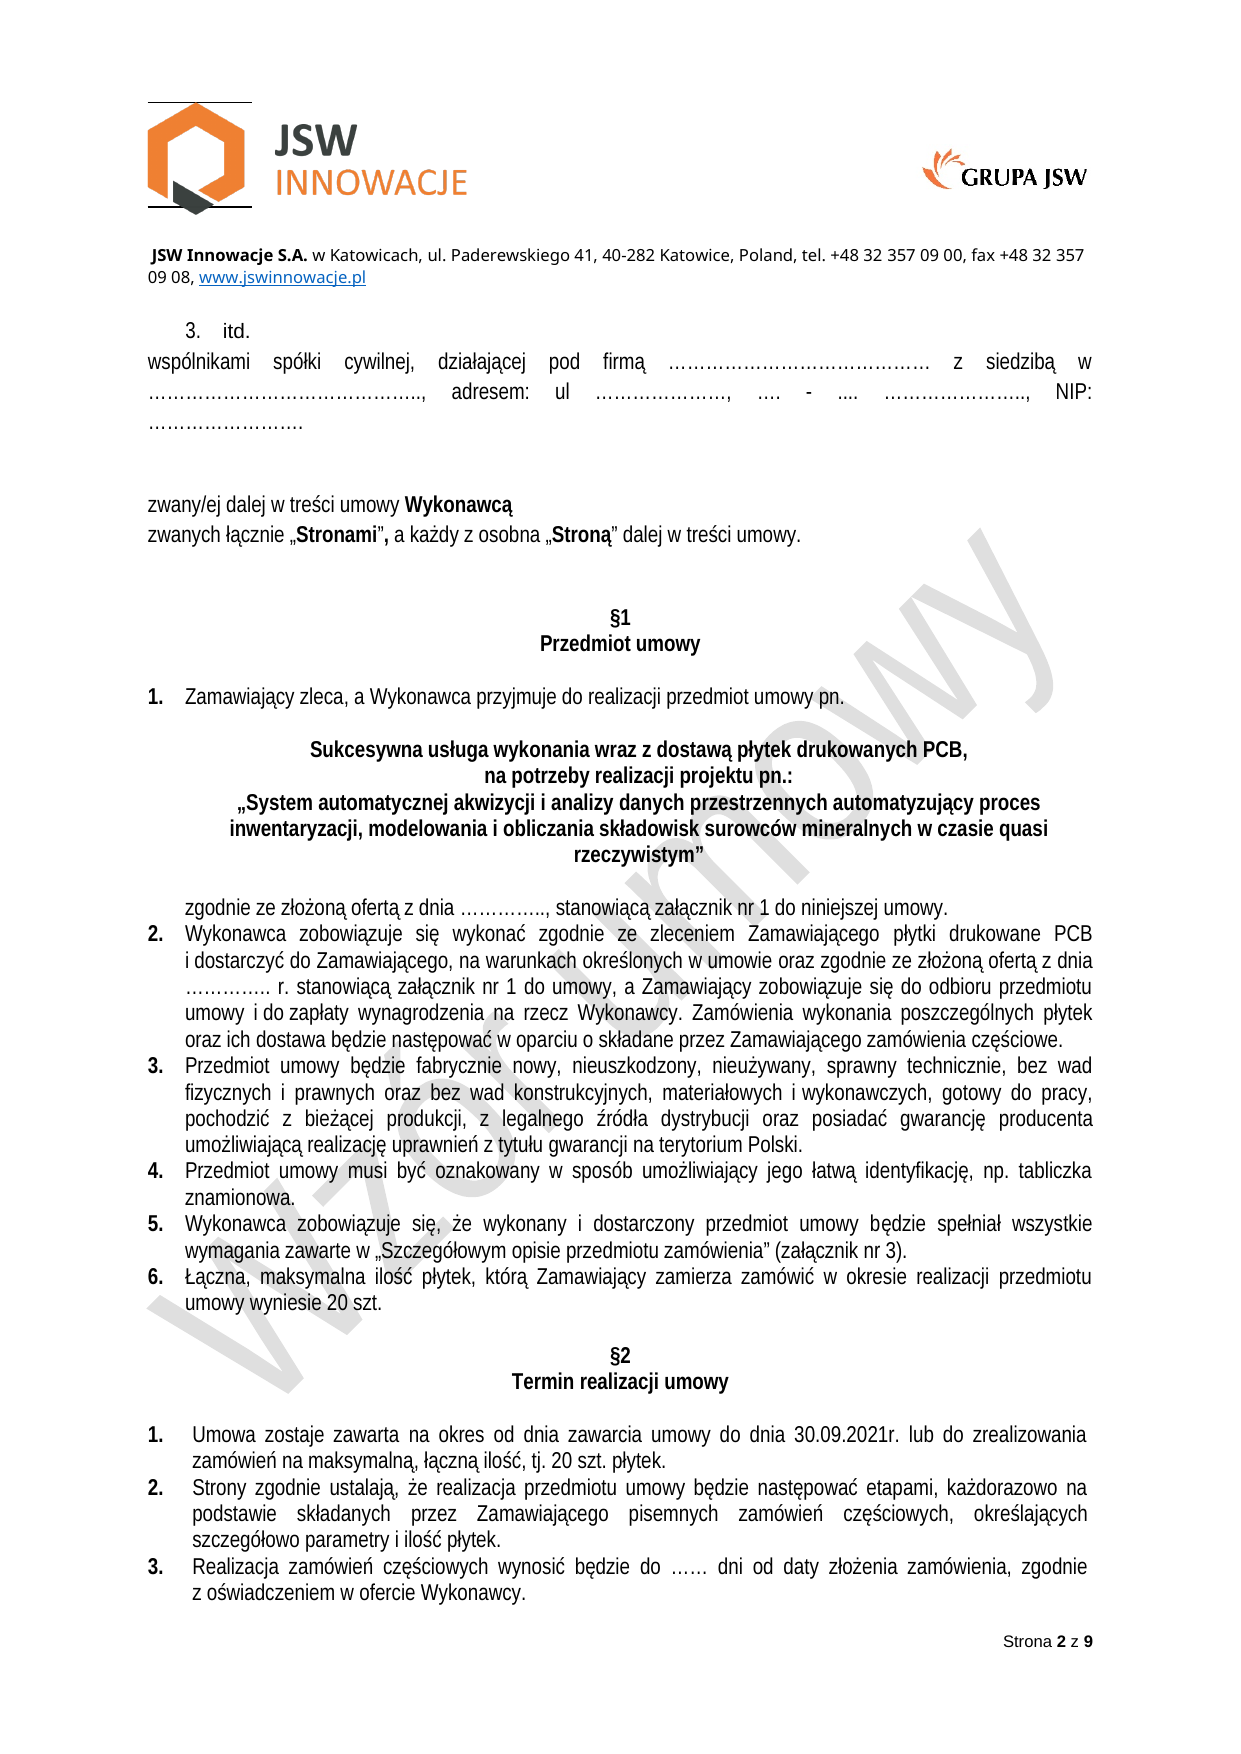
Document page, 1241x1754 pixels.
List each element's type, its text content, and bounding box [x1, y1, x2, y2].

list Realizacja zamówień częściowych wynosić będzie do …… dni od daty złożenia zamówienia, zgodnie z oświadczeniem w ofercie Wykonawcy. [148, 1553, 1088, 1606]
text zwanych łącznie „Stronami”, a każdy z osobna „Stroną” dalej w treści umowy. [148, 521, 1093, 547]
list Zamawiający zleca, a Wykonawca przyjmuje do realizacji przedmiot umowy pn. [148, 683, 1093, 709]
list Strony zgodnie ustalają, że realizacja przedmiotu umowy będzie następować etapami, każdorazowo na podstawie składanych przez Zamawiającego pisemnych zamówień częściowych, określających szczegółowo parametry i ilość płytek. [148, 1474, 1088, 1553]
text „System automatycznej akwizycji i analizy danych przestrzennych automatyzujący proces inwentaryzacji, modelowania i obliczania składowisk surowców mineralnych w czasie quasi rzeczywistym” [185, 788, 1093, 868]
text wspólnikami spółki cywilnej, działającej pod firmą …………………………………… z siedzibą w …………………………………….., adresem: ul …………………, …. - .... ………………….., NIP: ……………………. [148, 348, 1093, 434]
list Przedmiot umowy musi być oznakowany w sposób umożliwiający jego łatwą identyfikację, np. tabliczka znamionowa. [148, 1157, 1093, 1210]
picture [915, 144, 1093, 196]
text §2 [148, 1342, 1093, 1368]
text §1 [148, 604, 1093, 630]
text zgodnie ze złożoną ofertą z dnia ………….., stanowiącą załącznik nr 1 do niniejszej umowy. [185, 894, 1093, 920]
list Łączna, maksymalna ilość płytek, którą Zamawiający zamierza zamówić w okresie realizacji przedmiotu umowy wyniesie 20 szt. [148, 1263, 1093, 1316]
text Przedmiot umowy [148, 630, 1093, 657]
list Wykonawca zobowiązuje się wykonać zgodnie ze zleceniem Zamawiającego płytki drukowane PCB i dostarczyć do Zamawiającego, na warunkach określonych w umowie oraz zgodnie ze złożoną ofertą z dnia ………….. r. stanowiącą załącznik nr 1 do umowy, a Zamawiający zobowiązuje się do odbioru przedmiotu umowy i do zapłaty wynagrodzenia na rzecz Wykonawcy. Zamówienia wykonania poszczególnych płytek oraz ich dostawa będzie następować w oparciu o składane przez Zamawiającego zamówienia częściowe. [148, 920, 1093, 1052]
text Sukcesywna usługa wykonania wraz z dostawą płytek drukowanych PCB, na potrzeby realizacji projektu pn.: [185, 736, 1093, 788]
list itd. [185, 317, 1093, 344]
text Termin realizacji umowy [148, 1368, 1093, 1395]
picture [147, 102, 467, 215]
list Przedmiot umowy będzie fabrycznie nowy, nieuszkodzony, nieużywany, sprawny technicznie, bez wad fizycznych i prawnych oraz bez wad konstrukcyjnych, materiałowych i wykonawczych, gotowy do pracy, pochodzić z bieżącej produkcji, z legalnego źródła dystrybucji oraz posiadać gwarancję producenta umożliwiającą realizację uprawnień z tytułu gwarancji na terytorium Polski. [148, 1052, 1093, 1157]
list Umowa zostaje zawarta na okres od dnia zawarcia umowy do dnia 30.09.2021r. lub do zrealizowania zamówień na maksymalną, łączną ilość, tj. 20 szt. płytek. [148, 1421, 1088, 1474]
text zwany/ej dalej w treści umowy Wykonawcą [148, 491, 1093, 517]
list Wykonawca zobowiązuje się, że wykonany i dostarczony przedmiot umowy będzie spełniał wszystkie wymagania zawarte w „Szczegółowym opisie przedmiotu zamówienia” (załącznik nr 3). [148, 1210, 1093, 1263]
